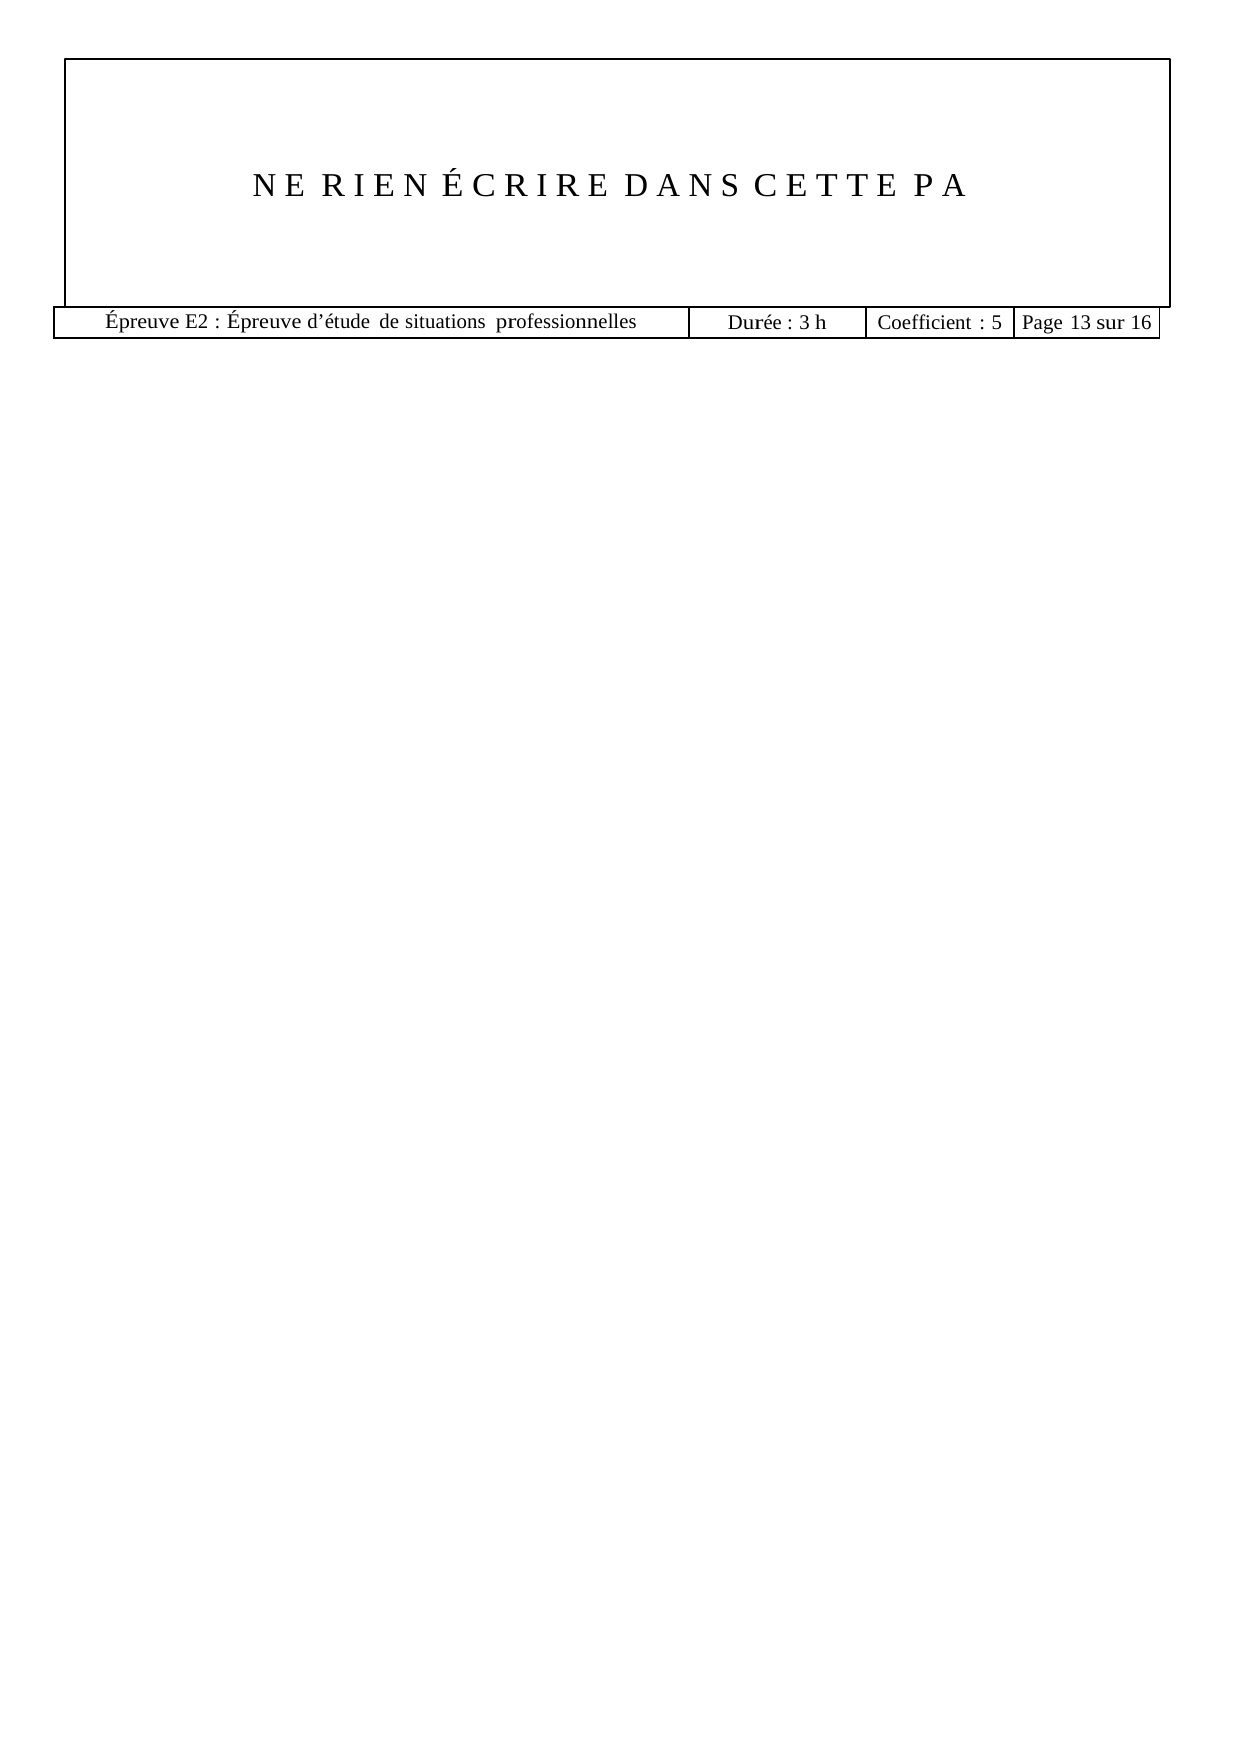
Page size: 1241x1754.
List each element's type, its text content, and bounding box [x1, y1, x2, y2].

table_cell Épreuve E2 : Épreuve d’étude de situations professionnelles [55, 308, 688, 337]
table_cell Durée : 3 h [690, 308, 865, 337]
table_cell Coefficient : 5 [867, 308, 1013, 337]
table_cell Page 13 sur 16 [1015, 308, 1159, 337]
